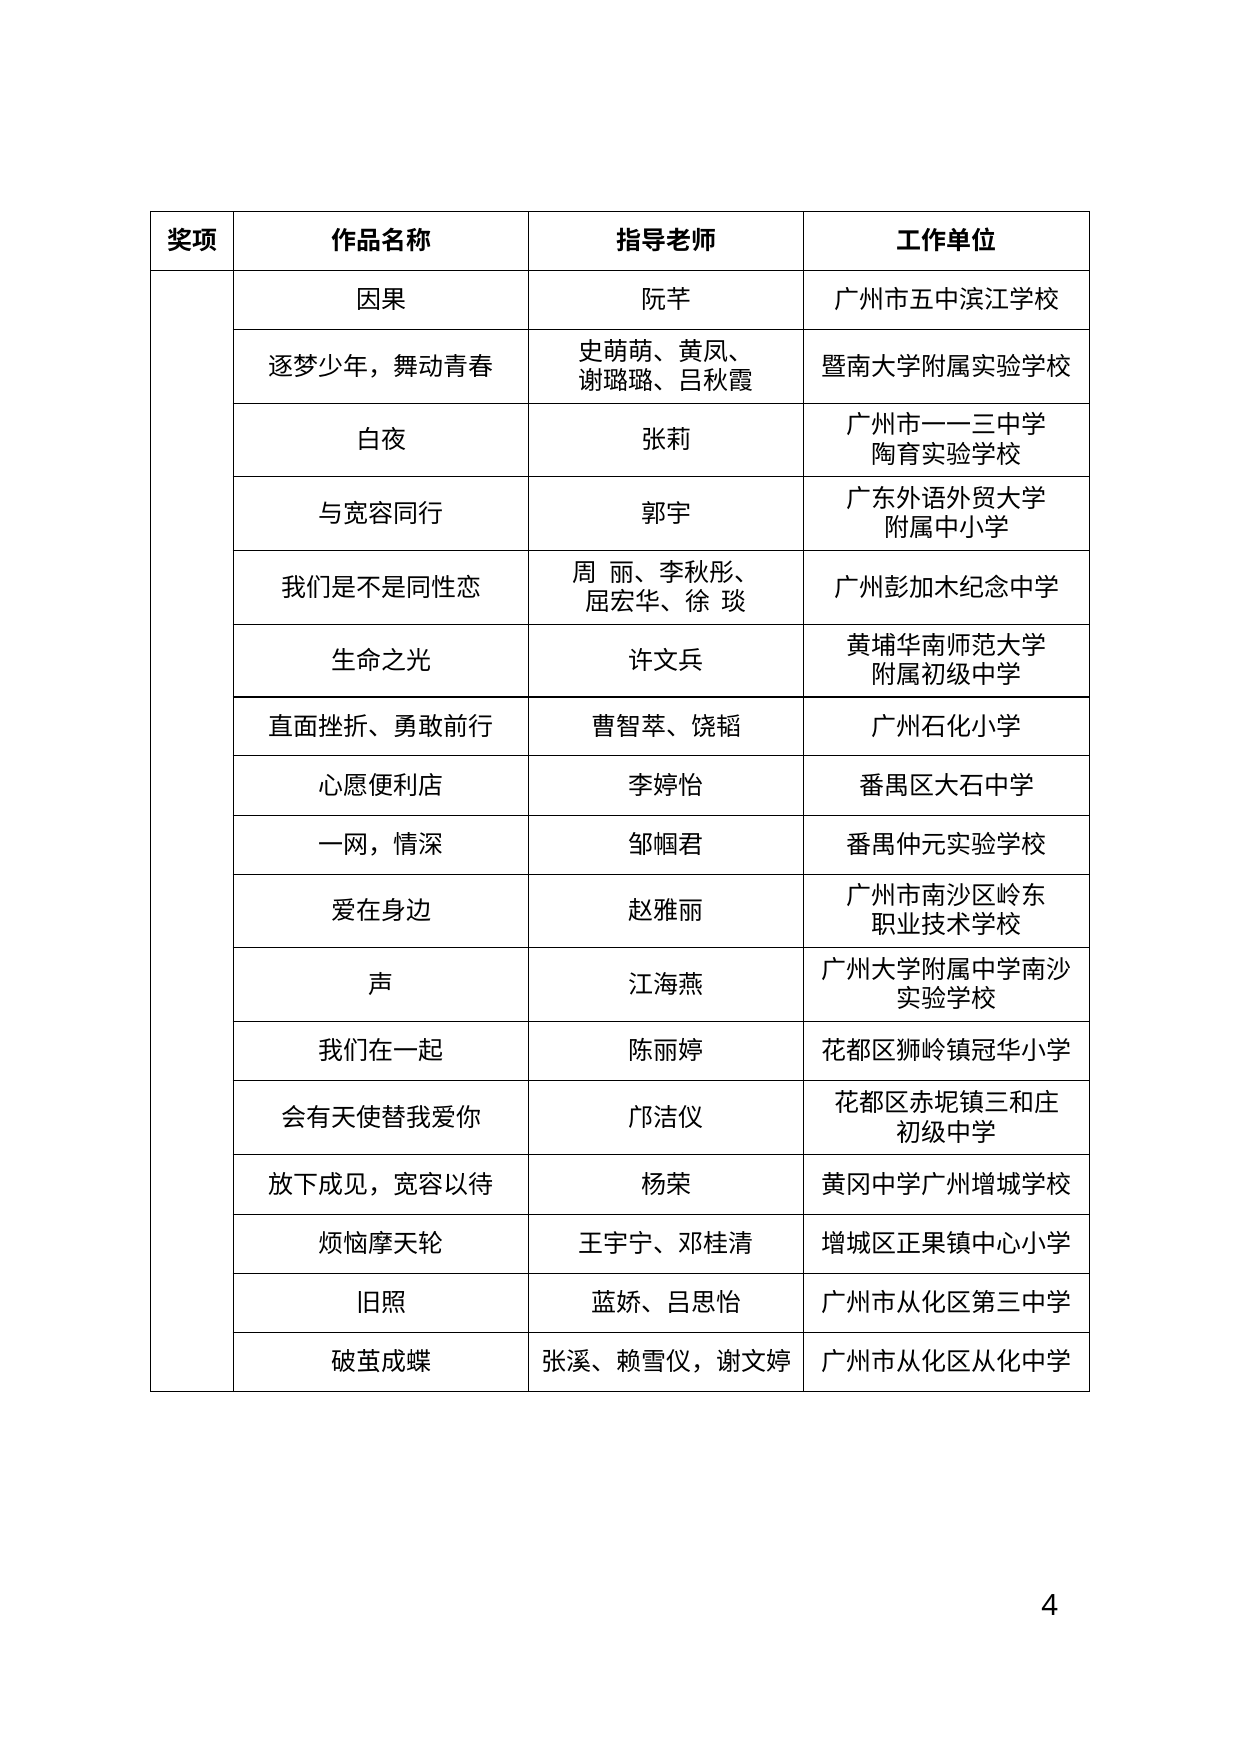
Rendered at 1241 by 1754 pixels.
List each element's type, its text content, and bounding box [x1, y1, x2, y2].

table_header 奖项 [151, 212, 233, 270]
table_cell 张溪、赖雪仪，谢文婷 [529, 1333, 803, 1391]
table_cell 直面挫折、勇敢前行 [234, 698, 528, 755]
table_header 工作单位 [804, 212, 1089, 270]
table_cell 李婷怡 [529, 756, 803, 814]
table_cell 许文兵 [529, 625, 803, 696]
table_cell 白夜 [234, 404, 528, 476]
table_cell 会有天使替我爱你 [234, 1081, 528, 1154]
table_cell 生命之光 [234, 625, 528, 696]
table_cell 放下成见，宽容以待 [234, 1155, 528, 1213]
table_cell 声 [234, 948, 528, 1021]
table_cell 广州市从化区从化中学 [804, 1333, 1089, 1391]
table_cell 爱在身边 [234, 875, 528, 947]
table_cell 我们在一起 [234, 1022, 528, 1080]
table_cell 黄埔华南师范大学 附属初级中学 [804, 625, 1089, 696]
table_cell 邝洁仪 [529, 1081, 803, 1154]
table_cell 与宽容同行 [234, 477, 528, 549]
table_cell 蓝娇、吕思怡 [529, 1274, 803, 1332]
table_cell 阮芊 [529, 271, 803, 329]
table_cell 暨南大学附属实验学校 [804, 330, 1089, 403]
table_cell 因果 [234, 271, 528, 329]
table_cell 黄冈中学广州增城学校 [804, 1155, 1089, 1213]
table_cell 周 丽、李秋彤、 屈宏华、徐 琰 [529, 551, 803, 624]
table_cell 曹智萃、饶韬 [529, 698, 803, 755]
table_cell 郭宇 [529, 477, 803, 549]
table_cell 番禺区大石中学 [804, 756, 1089, 814]
table_cell 心愿便利店 [234, 756, 528, 814]
table_cell 增城区正果镇中心小学 [804, 1215, 1089, 1272]
table_cell 广州市从化区第三中学 [804, 1274, 1089, 1332]
table_cell 旧照 [234, 1274, 528, 1332]
table_cell 花都区赤坭镇三和庄 初级中学 [804, 1081, 1089, 1154]
table_cell 广州彭加木纪念中学 [804, 551, 1089, 624]
table_cell 广州市南沙区岭东 职业技术学校 [804, 875, 1089, 947]
table_cell 我们是不是同性恋 [234, 551, 528, 624]
table_cell 破茧成蝶 [234, 1333, 528, 1391]
table_cell 广东外语外贸大学 附属中小学 [804, 477, 1089, 549]
table_cell 花都区狮岭镇冠华小学 [804, 1022, 1089, 1080]
table_cell 广州市一一三中学 陶育实验学校 [804, 404, 1089, 476]
table_cell 广州市五中滨江学校 [804, 271, 1089, 329]
table_cell 广州石化小学 [804, 698, 1089, 755]
table_cell 烦恼摩天轮 [234, 1215, 528, 1272]
table_cell 江海燕 [529, 948, 803, 1021]
table_cell 史萌萌、黄凤、 谢璐璐、吕秋霞 [529, 330, 803, 403]
table_cell 一网，情深 [234, 816, 528, 873]
table_cell 赵雅丽 [529, 875, 803, 947]
table_cell 广州大学附属中学南沙实验学校 [804, 948, 1089, 1021]
table_cell 番禺仲元实验学校 [804, 816, 1089, 873]
table_cell 杨荣 [529, 1155, 803, 1213]
table_cell 陈丽婷 [529, 1022, 803, 1080]
table_cell 逐梦少年，舞动青春 [234, 330, 528, 403]
table_cell 王宇宁、邓桂清 [529, 1215, 803, 1272]
table_cell 张莉 [529, 404, 803, 476]
table_header 指导老师 [529, 212, 803, 270]
table_cell 邹帼君 [529, 816, 803, 873]
table_header 作品名称 [234, 212, 528, 270]
